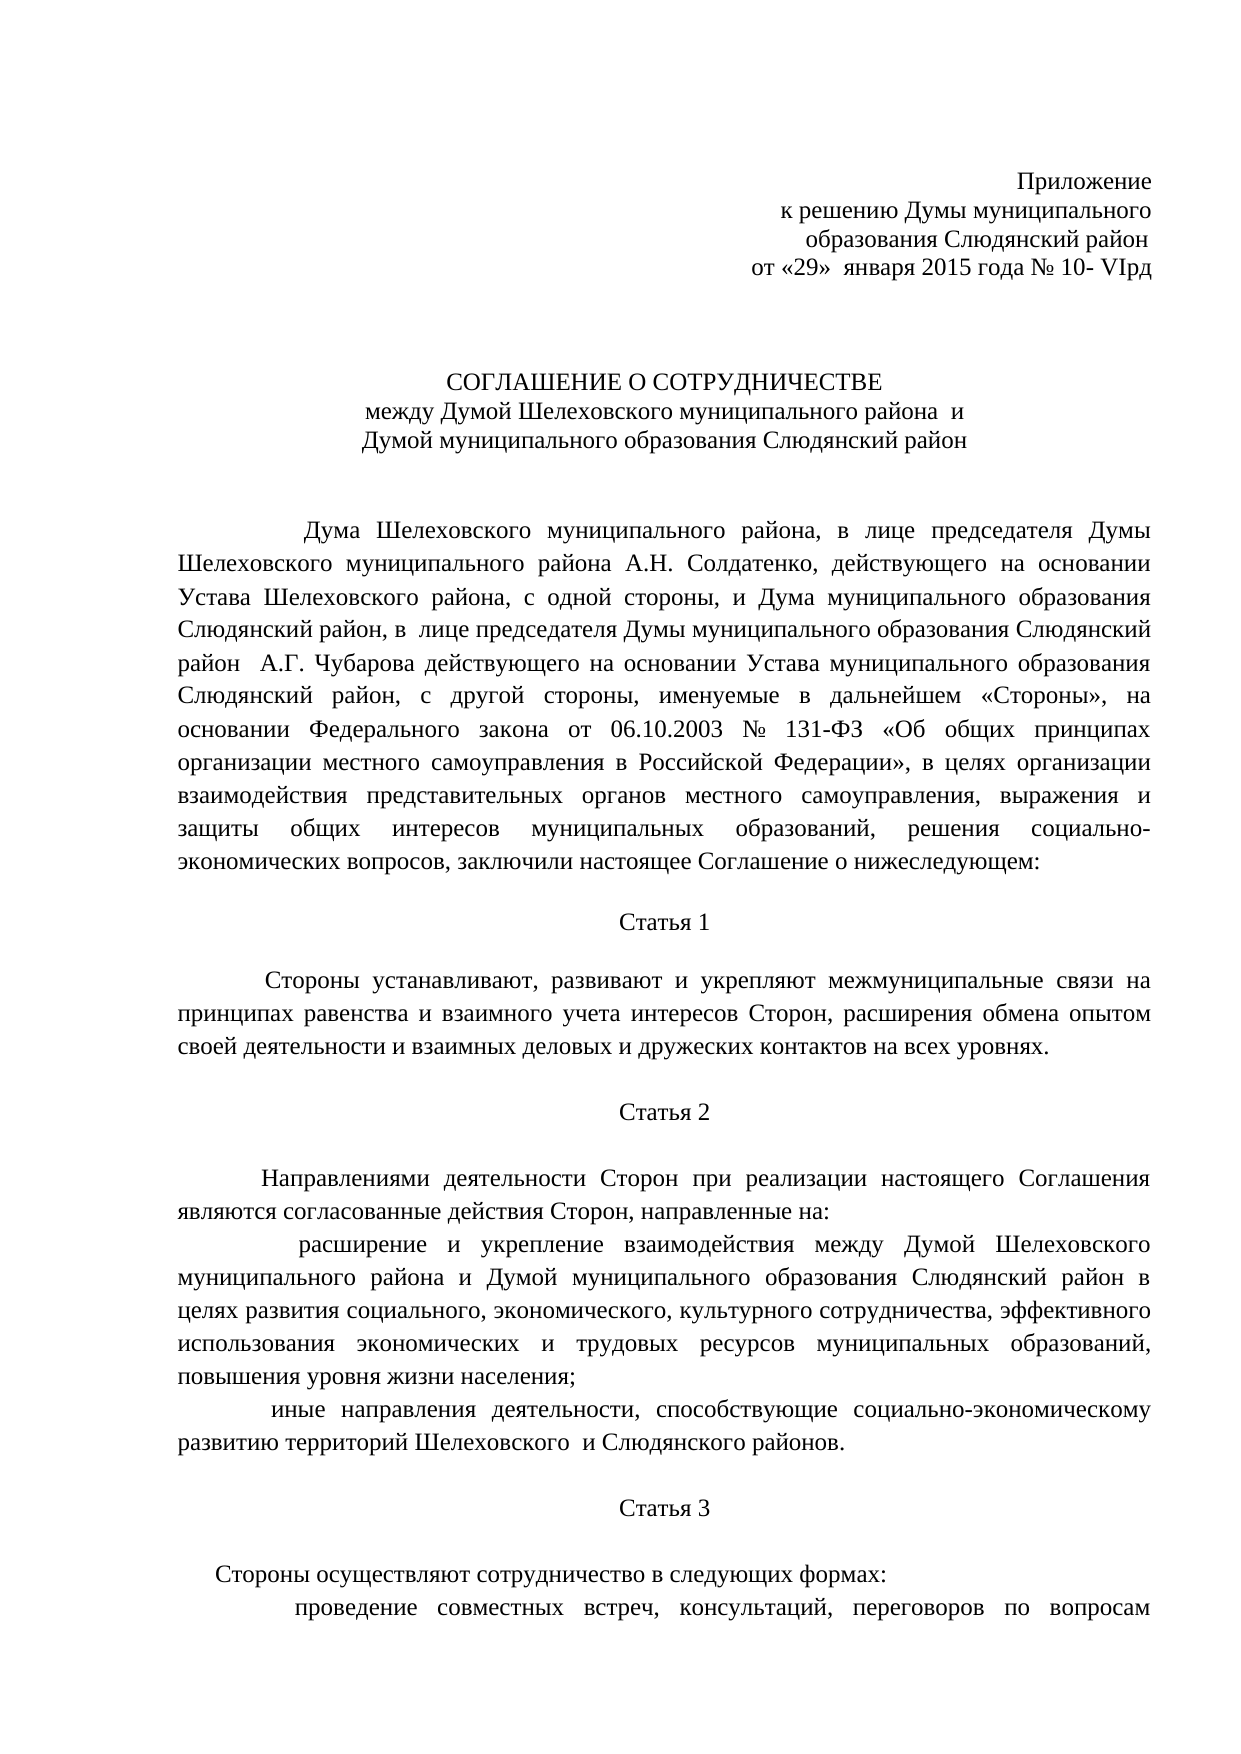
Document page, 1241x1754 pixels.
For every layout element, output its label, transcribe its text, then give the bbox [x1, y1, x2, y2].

text расширение и укрепление взаимодействия между Думой Шелеховского муниципального района и Думой муниципального образования Слюдянский район в целях развития социального, экономического, культурного сотрудничества, эффективного использования экономических и трудовых ресурсов муниципальных образований, повышения уровня жизни населения; [177, 1229, 1152, 1390]
text иные направления деятельности, способствующие социально-экономическому развитию территорий Шелеховского и Слюдянского районов. [177, 1394, 1152, 1456]
text Дума Шелеховского муниципального района, в лице председателя Думы Шелеховского муниципального района А.Н. Солдатенко, действующего на основании Устава Шелеховского района, с одной стороны, и Дума муниципального образования Слюдянский район, в лице председателя Думы муниципального образования Слюдянский район А.Г. Чубарова действующего на основании Устава муниципального образования Слюдянский район, с другой стороны, именуемые в дальнейшем «Стороны», на основании Федерального закона от 06.10.2003 № 131-ФЗ «Об общих принципах организации местного самоуправления в Российской Федерации», в целях организации взаимодействия представительных органов местного самоуправления, выражения и защиты общих интересов муниципальных образований, решения социально-экономических вопросов, заключили настоящее Соглашение о нижеследующем: [177, 516, 1152, 874]
text Приложение [177, 166, 1152, 195]
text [177, 1592, 1152, 1621]
text Направлениями деятельности Сторон при реализации настоящего Соглашения являются согласованные действия Сторон, направленные на: [177, 1163, 1152, 1225]
text между Думой Шелеховского муниципального района и [177, 396, 1152, 425]
text Стороны осуществляют сотрудничество в следующих формах: [177, 1559, 1152, 1588]
text СОГЛАШЕНИЕ О СОТРУДНИЧЕСТВЕ [177, 367, 1152, 396]
text Стороны устанавливают, развивают и укрепляют межмуниципальные связи на принципах равенства и взаимного учета интересов Сторон, расширения обмена опытом своей деятельности и взаимных деловых и дружеских контактов на всех уровнях. [177, 965, 1152, 1060]
text к решению Думы муниципального [177, 195, 1152, 224]
text Статья 2 [177, 1097, 1152, 1126]
text Статья 3 [177, 1493, 1152, 1522]
text Думой муниципального образования Слюдянский район [177, 425, 1152, 454]
text образования Слюдянский район [177, 224, 1152, 252]
text Статья 1 [177, 907, 1152, 936]
text от «29» января 2015 года № 10- VIрд [177, 252, 1152, 281]
